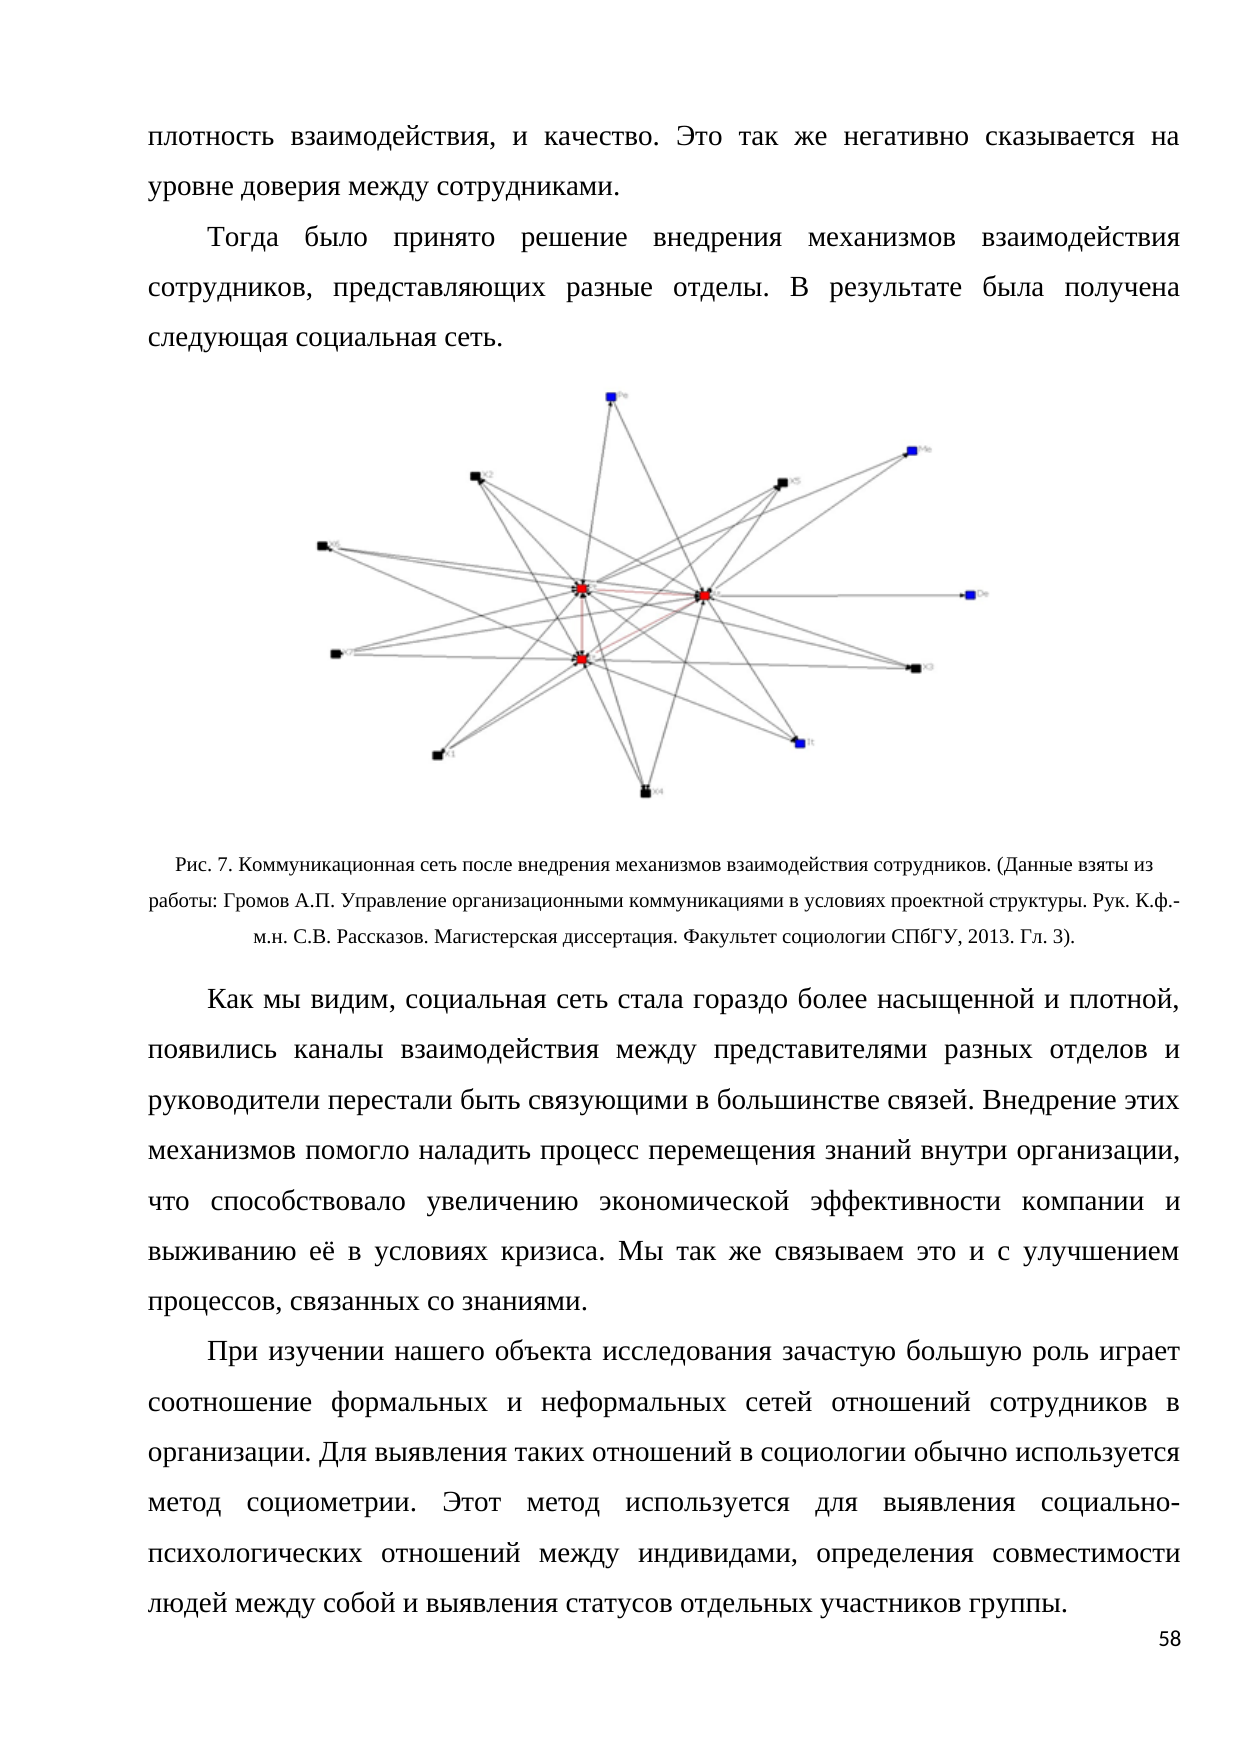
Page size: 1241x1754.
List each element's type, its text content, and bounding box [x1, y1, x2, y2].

text При изучении нашего объекта исследования зачастую большую роль играет соотношение формальных и неформальных сетей отношений сотрудников в организации. Для выявления таких отношений в социологии обычно используется метод социометрии. Этот метод используется для выявления социально-психологических отношений между индивидами, определения совместимости людей между собой и выявления статусов отдельных участников группы. [148, 1333, 1181, 1619]
text Тогда было принято решение внедрения механизмов взаимодействия сотрудников, представляющих разные отделы. В результате была получена следующая социальная сеть. [148, 219, 1181, 353]
picture [294, 369, 1035, 839]
text Как мы видим, социальная сеть стала гораздо более насыщенной и плотной, появились каналы взаимодействия между представителями разных отделов и руководители перестали быть связующими в большинстве связей. Внедрение этих механизмов помогло наладить процесс перемещения знаний внутри организации, что способствовало увеличению экономической эффективности компании и выживанию её в условиях кризиса. Мы так же связываем это и с улучшением процессов, связанных со знаниями. [148, 981, 1181, 1317]
text Рис. 7. Коммуникационная сеть после внедрения механизмов взаимодействия сотрудников. (Данные взяты из работы: Громов А.П. Управление организационными коммуникациями в условиях проектной структуры. Рук. К.ф.-м.н. С.В. Рассказов. Магистерская диссертация. Факультет социологии СПбГУ, 2013. Гл. 3). [148, 852, 1181, 948]
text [148, 118, 1181, 202]
